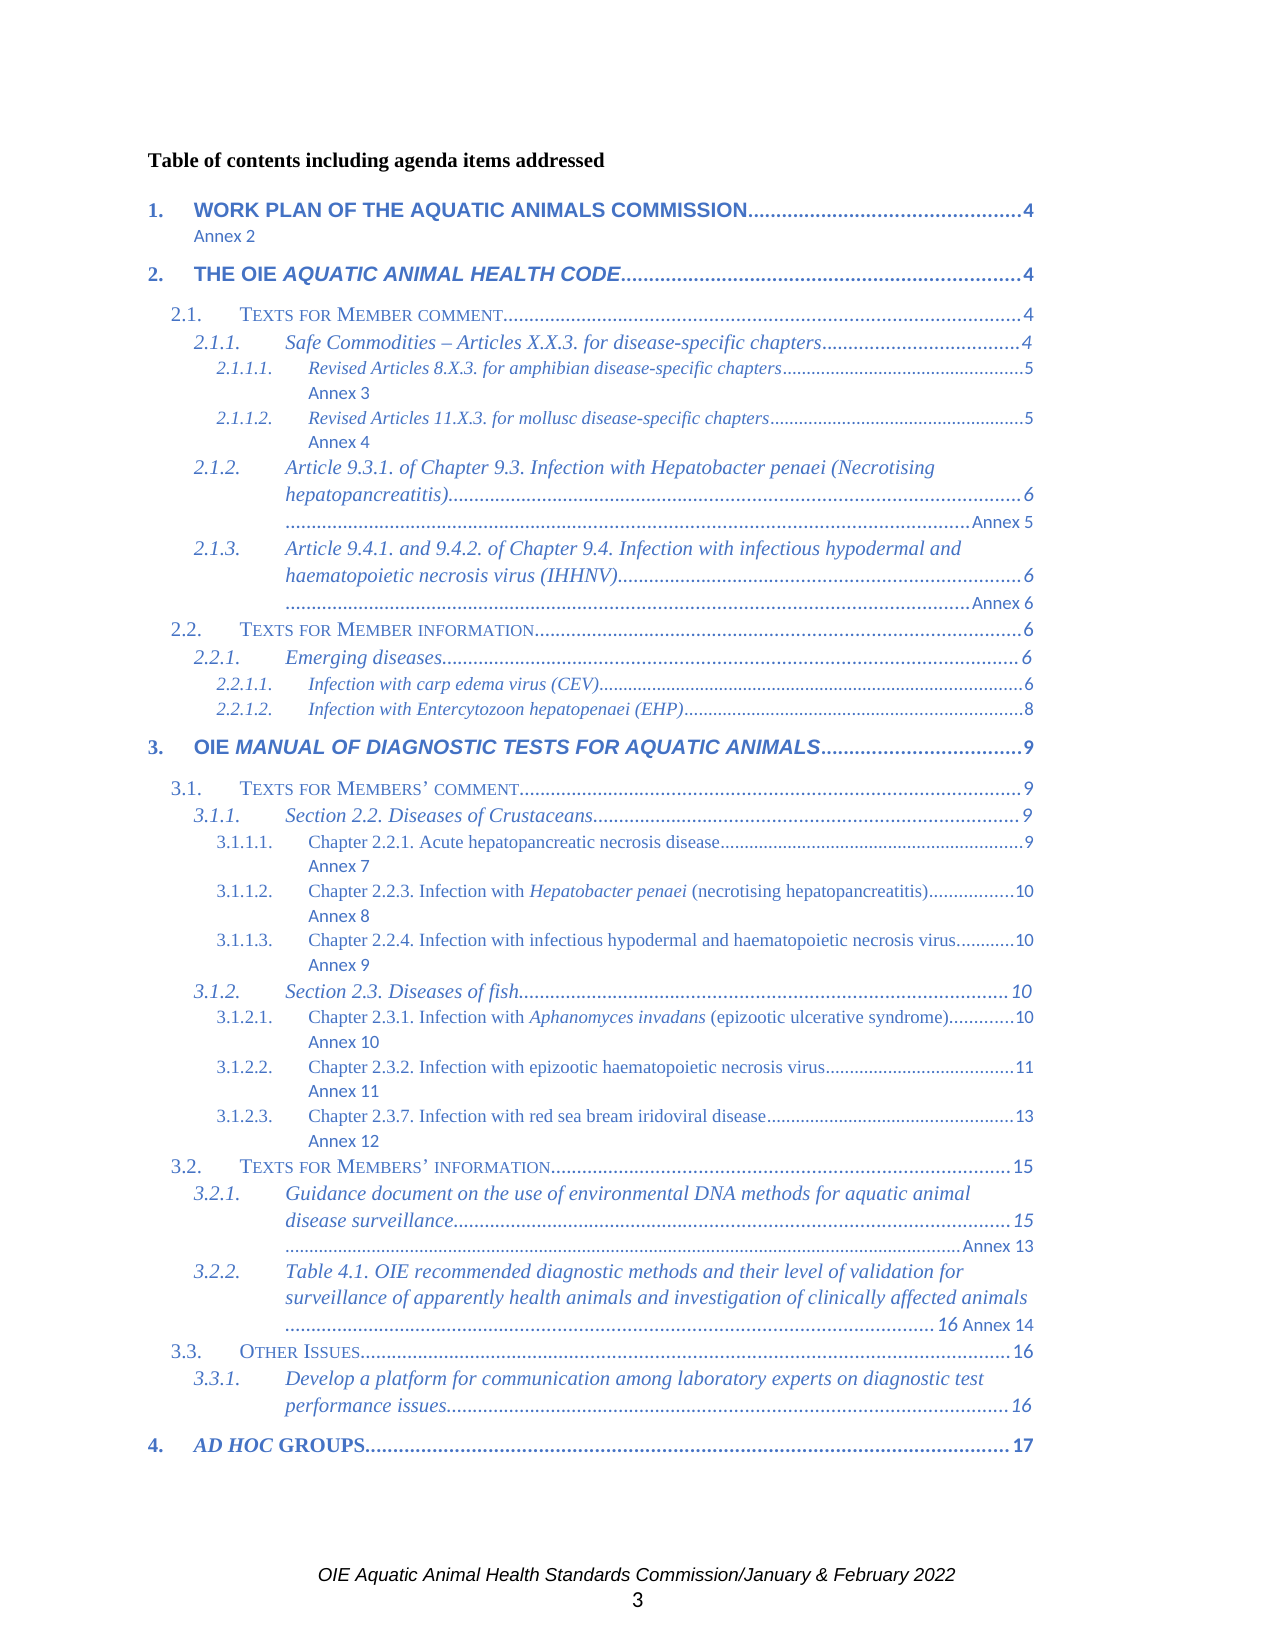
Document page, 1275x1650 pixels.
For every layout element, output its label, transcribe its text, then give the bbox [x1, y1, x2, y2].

text 3.1.2. Section 2.3. Diseases of fish 10 [193, 978, 1034, 1003]
text 2.2.1.2. Infection with Entercytozoon hepatopenaei (EHP) 8 [216, 697, 1034, 720]
text 3.1.1.3. Chapter 2.2.4. Infection with infectious hypodermal and haematopoietic necrosis virus. 10 Annex 9 [216, 929, 1034, 976]
text 4. AD HOC GROUPS 17 [148, 1432, 1034, 1457]
text 3.2.1. Guidance document on the use of environmental DNA methods for aquatic animal disease surveillance 15 Annex 13 [193, 1181, 1034, 1257]
text 2.1. Texts for Member comment 4 [171, 301, 1034, 327]
text 1. WORK PLAN OF THE AQUATIC ANIMALS COMMISSION 4 Annex 2 [148, 197, 1034, 247]
text 3.1.2.3. Chapter 2.3.7. Infection with red sea bream iridoviral disease 13 Annex 12 [216, 1104, 1034, 1152]
text 2.2. Texts for Member information 6 [171, 617, 1034, 642]
text 3.3.1. Develop a platform for communication among laboratory experts on diagnostic test performance issues 16 [193, 1366, 1034, 1417]
text 3.2. Texts for Members’ information 15 [171, 1154, 1034, 1179]
text 3.1.1.1. Chapter 2.2.1. Acute hepatopancreatic necrosis disease 9 Annex 7 [216, 830, 1034, 877]
text 2.1.1.2. Revised Articles 11.X.3. for mollusc disease-specific chapters 5 Annex 4 [216, 406, 1034, 453]
text 3. OIE MANUAL OF DIAGNOSTIC TESTS FOR AQUATIC ANIMALS 9 [148, 734, 1034, 760]
text 2. THE OIE AQUATIC ANIMAL HEALTH CODE 4 [148, 261, 1034, 287]
text 2.1.2. Article 9.3.1. of Chapter 9.3. Infection with Hepatobacter penaei (Necrotising hepatopancreatitis) 6 Annex 5 [193, 455, 1034, 534]
text 2.1.1. Safe Commodities – Articles X.X.3. for disease-specific chapters 4 [193, 329, 1034, 354]
text 3.1. Texts for Members’ comment 9 [171, 775, 1034, 800]
text 3.1.1.2. Chapter 2.2.3. Infection with Hepatobacter penaei (necrotising hepatopancreatitis) 10 Annex 8 [216, 879, 1034, 927]
text 3.1.2.1. Chapter 2.3.1. Infection with Aphanomyces invadans (epizootic ulcerative syndrome) 10 Annex 10 [216, 1006, 1034, 1053]
text 3.3. Other Issues 16 [171, 1338, 1034, 1364]
text 3.1.1. Section 2.2. Diseases of Crustaceans 9 [193, 802, 1034, 828]
text 2.1.1.1. Revised Articles 8.X.3. for amphibian disease-specific chapters 5 Annex 3 [216, 356, 1034, 404]
text 2.2.1.1. Infection with carp edema virus (CEV) 6 [216, 672, 1034, 695]
text Table of contents including agenda items addressed [148, 148, 979, 172]
text 3.1.2.2. Chapter 2.3.2. Infection with epizootic haematopoietic necrosis virus 11 Annex 11 [216, 1055, 1034, 1103]
text 3.2.2. Table 4.1. OIE recommended diagnostic methods and their level of validation for surveillance of apparently health animals and investigation of clinically affected animals 16 Annex 14 [193, 1259, 1034, 1337]
text 2.2.1. Emerging diseases 6 [193, 644, 1034, 670]
text 2.1.3. Article 9.4.1. and 9.4.2. of Chapter 9.4. Infection with infectious hypodermal and haematopoietic necrosis virus (IHHNV) 6 Annex 6 [193, 536, 1034, 615]
